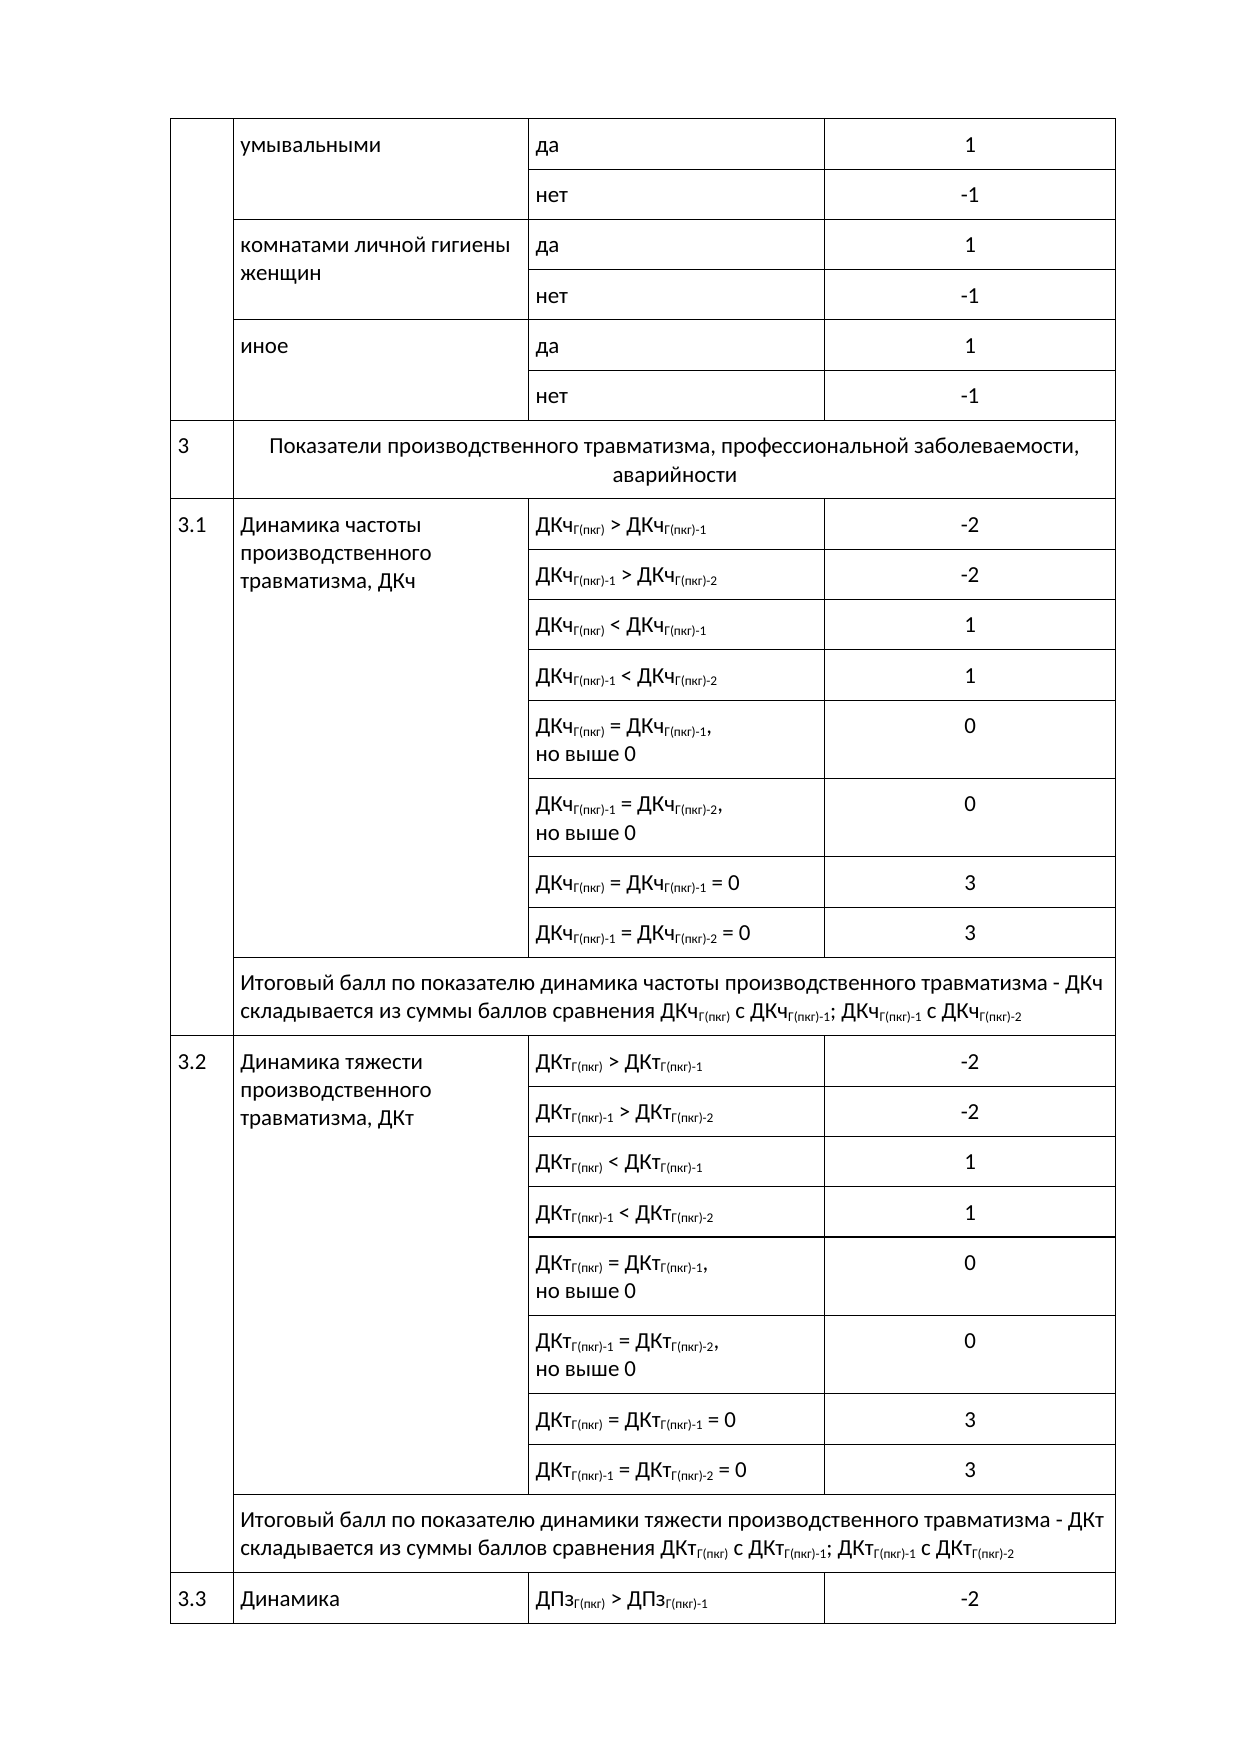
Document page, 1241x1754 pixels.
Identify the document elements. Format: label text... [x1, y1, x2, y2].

table_cell 1 [825, 650, 1115, 699]
table_cell Показатели производственного травматизма, профессиональной заболеваемости, аварийности [234, 421, 1115, 498]
table_cell да [529, 220, 824, 269]
table_cell ДКтГ(пкг)-1 > ДКтГ(пкг)-2 [529, 1087, 824, 1136]
table_cell ДКчГ(пкг)-1 = ДКчГ(пкг)-2 = 0 [529, 908, 824, 957]
table_cell Итоговый балл по показателю динамика частоты производственного травматизма - ДКч складывается из суммы баллов сравнения ДКчГ(пкг) с ДКчГ(пкг)-1; ДКчГ(пкг)-1 с ДКчГ(пкг)-2 [234, 958, 1115, 1035]
table_cell ДПзГ(пкг) > ДПзГ(пкг)-1 [529, 1573, 824, 1622]
table_cell Итоговый балл по показателю динамики тяжести производственного травматизма - ДКт складывается из суммы баллов сравнения ДКтГ(пкг) с ДКтГ(пкг)-1; ДКтГ(пкг)-1 с ДКтГ(пкг)-2 [234, 1495, 1115, 1572]
table_cell ДКчГ(пкг)-1 < ДКчГ(пкг)-2 [529, 650, 824, 699]
table_cell 3 [825, 1394, 1115, 1443]
table_cell 1 [825, 600, 1115, 649]
table_cell комнатами личной гигиены женщин [234, 220, 528, 319]
table_cell 3 [825, 908, 1115, 957]
table_cell 0 [825, 1316, 1115, 1393]
table_cell иное [234, 320, 528, 420]
table_cell 3 [825, 1445, 1115, 1494]
table_cell ДКтГ(пкг)-1 < ДКтГ(пкг)-2 [529, 1187, 824, 1236]
table_cell 3.2 [171, 1036, 233, 1572]
table_cell -2 [825, 499, 1115, 549]
table_cell 1 [825, 1187, 1115, 1236]
table_cell ДКчГ(пкг)-1 = ДКчГ(пкг)-2, но выше 0 [529, 779, 824, 856]
table_cell 1 [825, 220, 1115, 269]
table_cell -1 [825, 371, 1115, 420]
table_cell -1 [825, 270, 1115, 319]
table_cell нет [529, 270, 824, 319]
table_cell -2 [825, 1087, 1115, 1136]
table_cell 1 [825, 119, 1115, 168]
table_cell ДКчГ(пкг) = ДКчГ(пкг)-1 = 0 [529, 857, 824, 907]
table_cell 3.1 [171, 499, 233, 1035]
table_cell нет [529, 371, 824, 420]
table_cell Динамика частоты производственного травматизма, ДКч [234, 499, 528, 957]
table_cell ДКчГ(пкг)-1 > ДКчГ(пкг)-2 [529, 550, 824, 599]
table_cell 0 [825, 1238, 1115, 1315]
table_cell 3 [825, 857, 1115, 907]
table_cell ДКтГ(пкг)-1 = ДКтГ(пкг)-2, но выше 0 [529, 1316, 824, 1393]
table_cell 1 [825, 1137, 1115, 1186]
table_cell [234, 1573, 528, 1622]
table_cell ДКтГ(пкг) > ДКтГ(пкг)-1 [529, 1036, 824, 1086]
table_cell 3.3 [171, 1573, 233, 1622]
table_cell -2 [825, 1573, 1115, 1622]
table_cell 0 [825, 701, 1115, 778]
table_cell ДКтГ(пкг) = ДКтГ(пкг)-1, но выше 0 [529, 1238, 824, 1315]
table_cell 3 [171, 421, 233, 498]
table_cell -2 [825, 550, 1115, 599]
table_cell ДКчГ(пкг) < ДКчГ(пкг)-1 [529, 600, 824, 649]
table_cell да [529, 119, 824, 168]
table_cell умывальными [234, 119, 528, 219]
table_cell 0 [825, 779, 1115, 856]
table_cell ДКтГ(пкг) = ДКтГ(пкг)-1 = 0 [529, 1394, 824, 1443]
table_cell -2 [825, 1036, 1115, 1086]
table_cell ДКчГ(пкг) = ДКчГ(пкг)-1, но выше 0 [529, 701, 824, 778]
table_cell ДКтГ(пкг) < ДКтГ(пкг)-1 [529, 1137, 824, 1186]
table_cell ДКчГ(пкг) > ДКчГ(пкг)-1 [529, 499, 824, 549]
table_cell -1 [825, 170, 1115, 219]
table_cell 1 [825, 320, 1115, 370]
table_cell ДКтГ(пкг)-1 = ДКтГ(пкг)-2 = 0 [529, 1445, 824, 1494]
table_cell Динамика тяжести производственного травматизма, ДКт [234, 1036, 528, 1494]
table_cell нет [529, 170, 824, 219]
table_cell да [529, 320, 824, 370]
